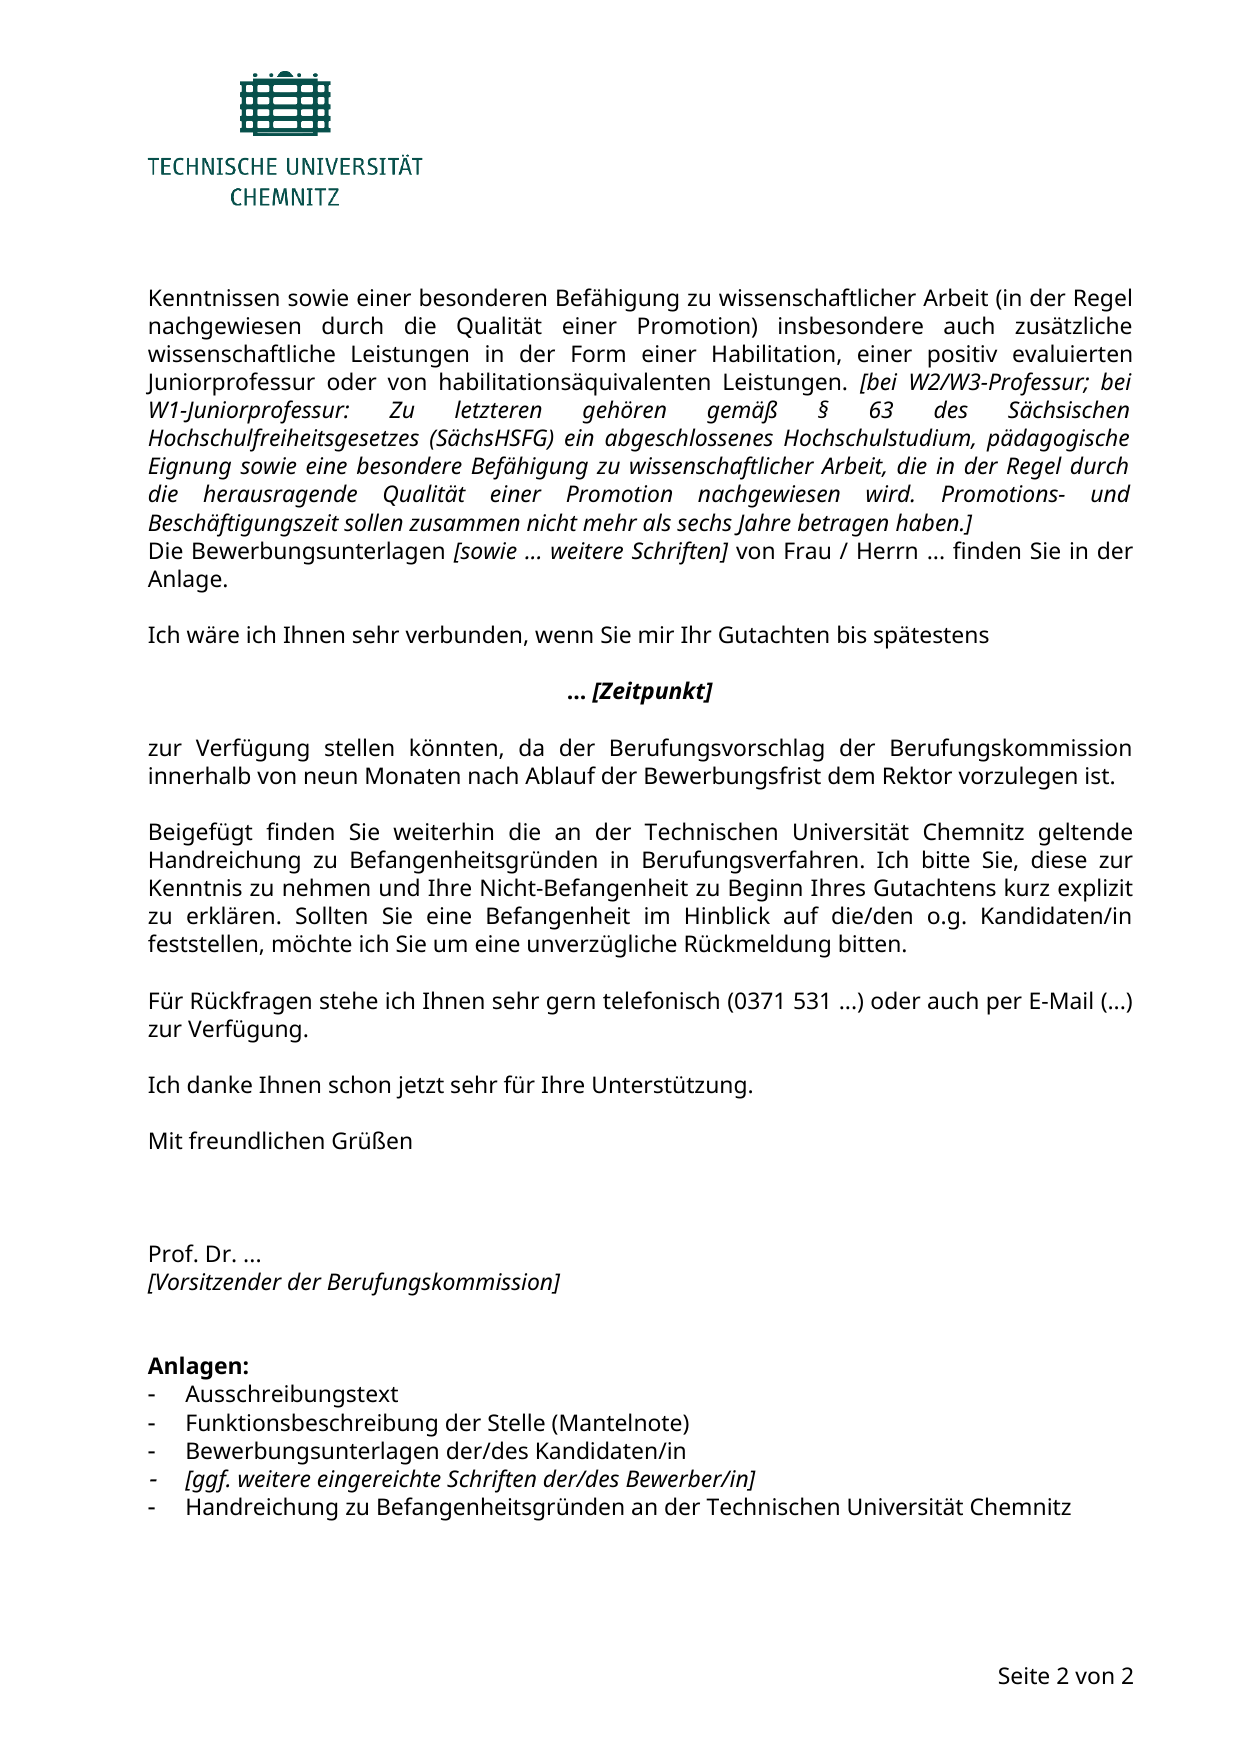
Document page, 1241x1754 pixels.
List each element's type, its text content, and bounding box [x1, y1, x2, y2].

text ... [Zeitpunkt] [148, 677, 1134, 705]
list Bewerbungsunterlagen der/des Kandidaten/in [148, 1437, 1134, 1465]
text [Vorsitzender der Berufungskommission] [148, 1268, 1134, 1296]
text Beigefügt finden Sie weiterhin die an der Technischen Universität Chemnitz geltende Handreichung zu Befangenheitsgründen in Berufungsverfahren. Ich bitte Sie, diese zur Kenntnis zu nehmen und Ihre Nicht-Befangenheit zu Beginn Ihres Gutachtens kurz explizit zu erklären. Sollten Sie eine Befangenheit im Hinblick auf die/den o.g. Kandidaten/in feststellen, möchte ich Sie um eine unverzügliche Rückmeldung bitten. [148, 818, 1134, 958]
list Handreichung zu Befangenheitsgründen an der Technischen Universität Chemnitz [148, 1493, 1134, 1521]
list Ausschreibungstext [148, 1380, 1134, 1408]
text Prof. Dr. ... [148, 1240, 1134, 1268]
text zur Verfügung stellen könnten, da der Berufungsvorschlag der Berufungskommission innerhalb von neun Monaten nach Ablauf der Bewerbungsfrist dem Rektor vorzulegen ist. [148, 733, 1134, 790]
list Funktionsbeschreibung der Stelle (Mantelnote) [148, 1408, 1134, 1437]
list [ggf. weitere eingereichte Schriften der/des Bewerber/in] [148, 1465, 1134, 1493]
text Ich danke Ihnen schon jetzt sehr für Ihre Unterstützung. [148, 1071, 1134, 1099]
picture [147, 70, 423, 206]
text Mit freundlichen Grüßen [148, 1127, 1134, 1155]
text Anlagen: [148, 1352, 1134, 1380]
text Für Rückfragen stehe ich Ihnen sehr gern telefonisch (0371 531 ...) oder auch per E-Mail (...) zur Verfügung. [148, 987, 1134, 1043]
text Die Bewerbungsunterlagen [sowie ... weitere Schriften] von Frau / Herrn ... finden Sie in der Anlage. [148, 537, 1134, 593]
text Ich wäre ich Ihnen sehr verbunden, wenn Sie mir Ihr Gutachten bis spätestens [148, 621, 1134, 649]
